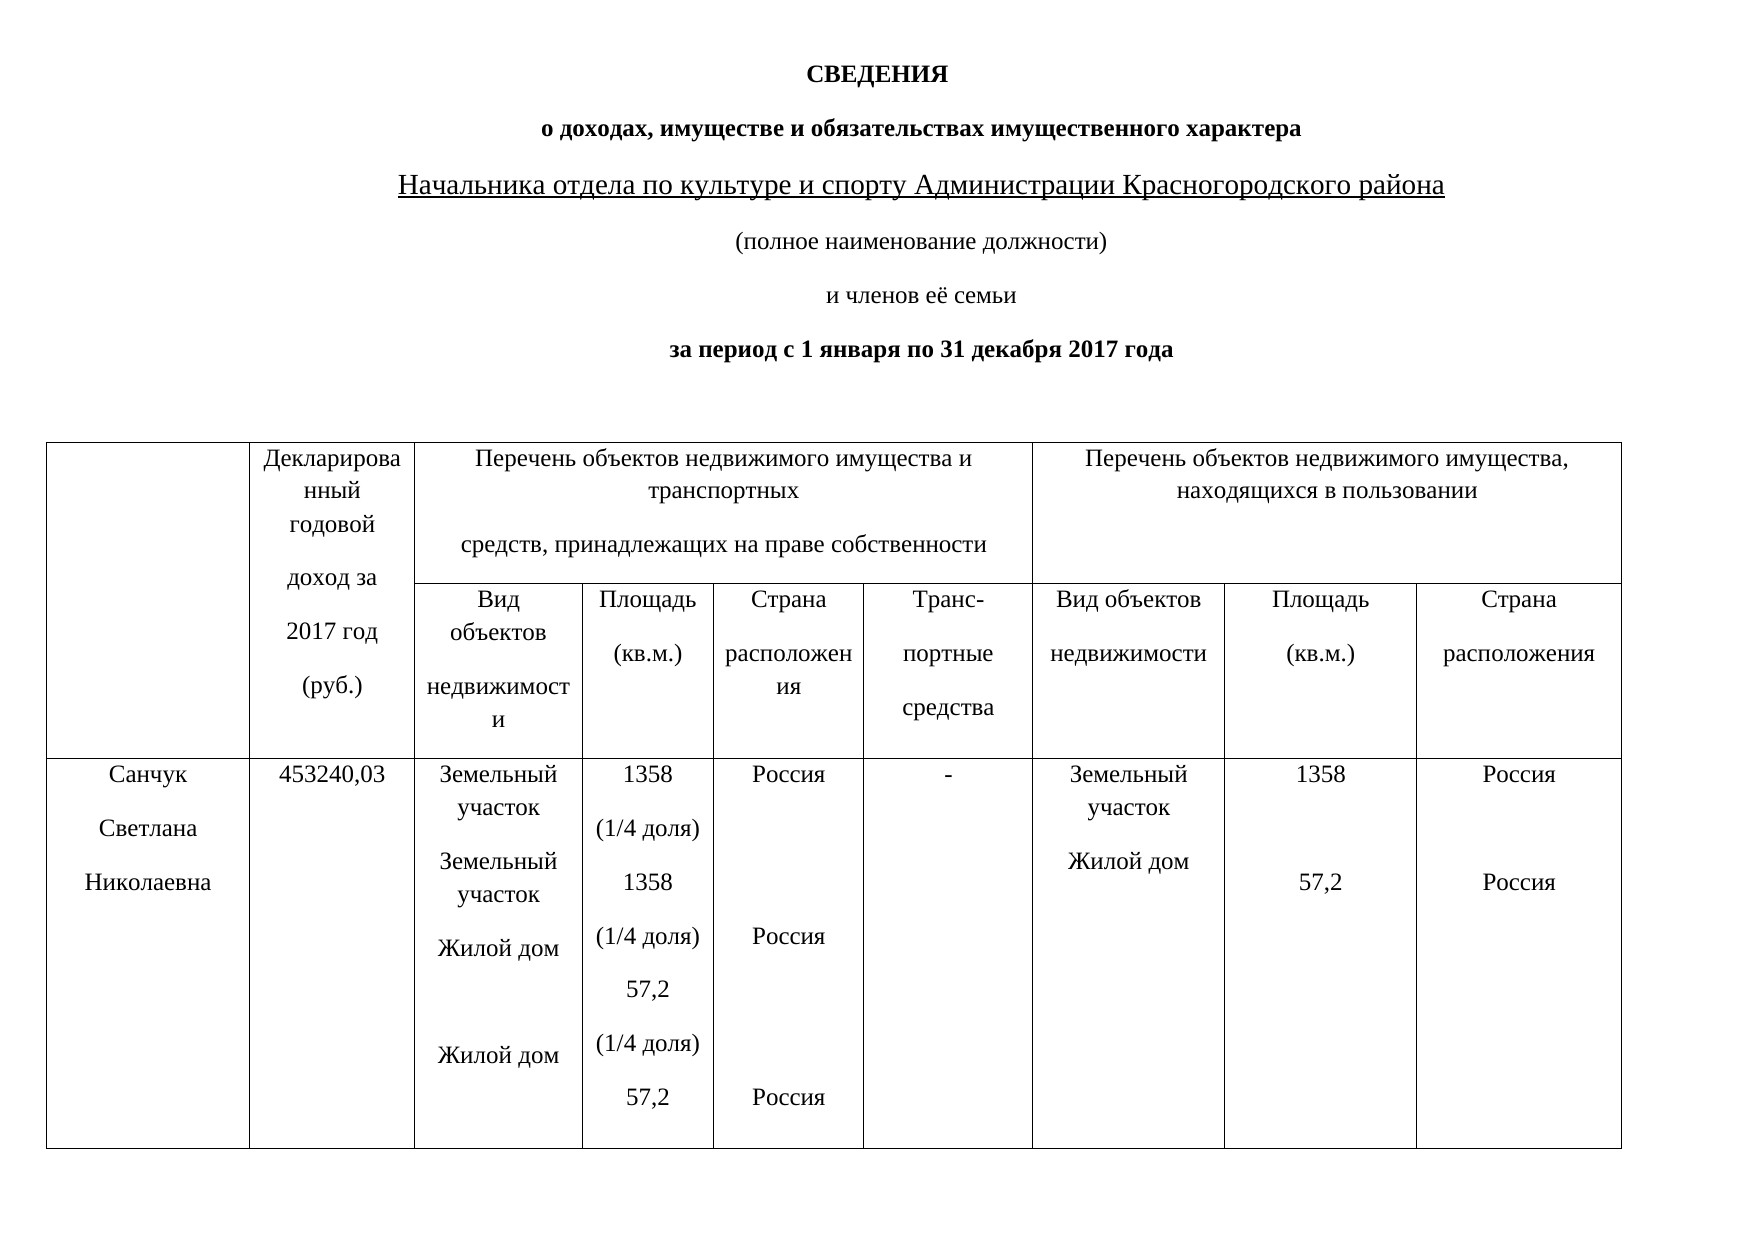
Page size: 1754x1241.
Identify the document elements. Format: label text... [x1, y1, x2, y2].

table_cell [583, 759, 713, 1148]
table_cell - [864, 759, 1032, 1148]
table_cell 1358 57,2 [1225, 759, 1416, 1148]
text СВЕДЕНИЯ [59, 59, 1695, 88]
table_header Перечень объектов недвижимого имущества и транспортных средств, принадлежащих на праве собственности [415, 443, 1032, 583]
table_cell Страна расположения [1417, 584, 1621, 758]
table_cell Вид объектов недвижимости [415, 584, 582, 758]
table_header Декларированный годовой доход за 2017 год (руб.) [250, 443, 414, 758]
table_cell Россия Россия [1417, 759, 1621, 1148]
text (полное наименование должности) [59, 226, 1695, 255]
text за период с 1 января по 31 декабря 2017 года [59, 334, 1695, 363]
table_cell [415, 759, 582, 1148]
text Начальника отдела по культуре и спорту Администрации Красногородского района [59, 167, 1695, 200]
text о доходах, имуществе и обязательствах имущественного характера [59, 113, 1695, 142]
table_cell Транс- портные средства [864, 584, 1032, 758]
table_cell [714, 759, 863, 1148]
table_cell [1033, 759, 1224, 1148]
table_header Перечень объектов недвижимого имущества, находящихся в пользовании [1033, 443, 1621, 583]
table_cell Страна расположения [714, 584, 863, 758]
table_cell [47, 759, 249, 1148]
table_cell Площадь (кв.м.) [583, 584, 713, 758]
table_cell Вид объектов недвижимости [1033, 584, 1224, 758]
table_cell 453240,03 [250, 759, 414, 1148]
text и членов её семьи [59, 280, 1695, 309]
table_header [47, 443, 249, 758]
table_cell Площадь (кв.м.) [1225, 584, 1416, 758]
